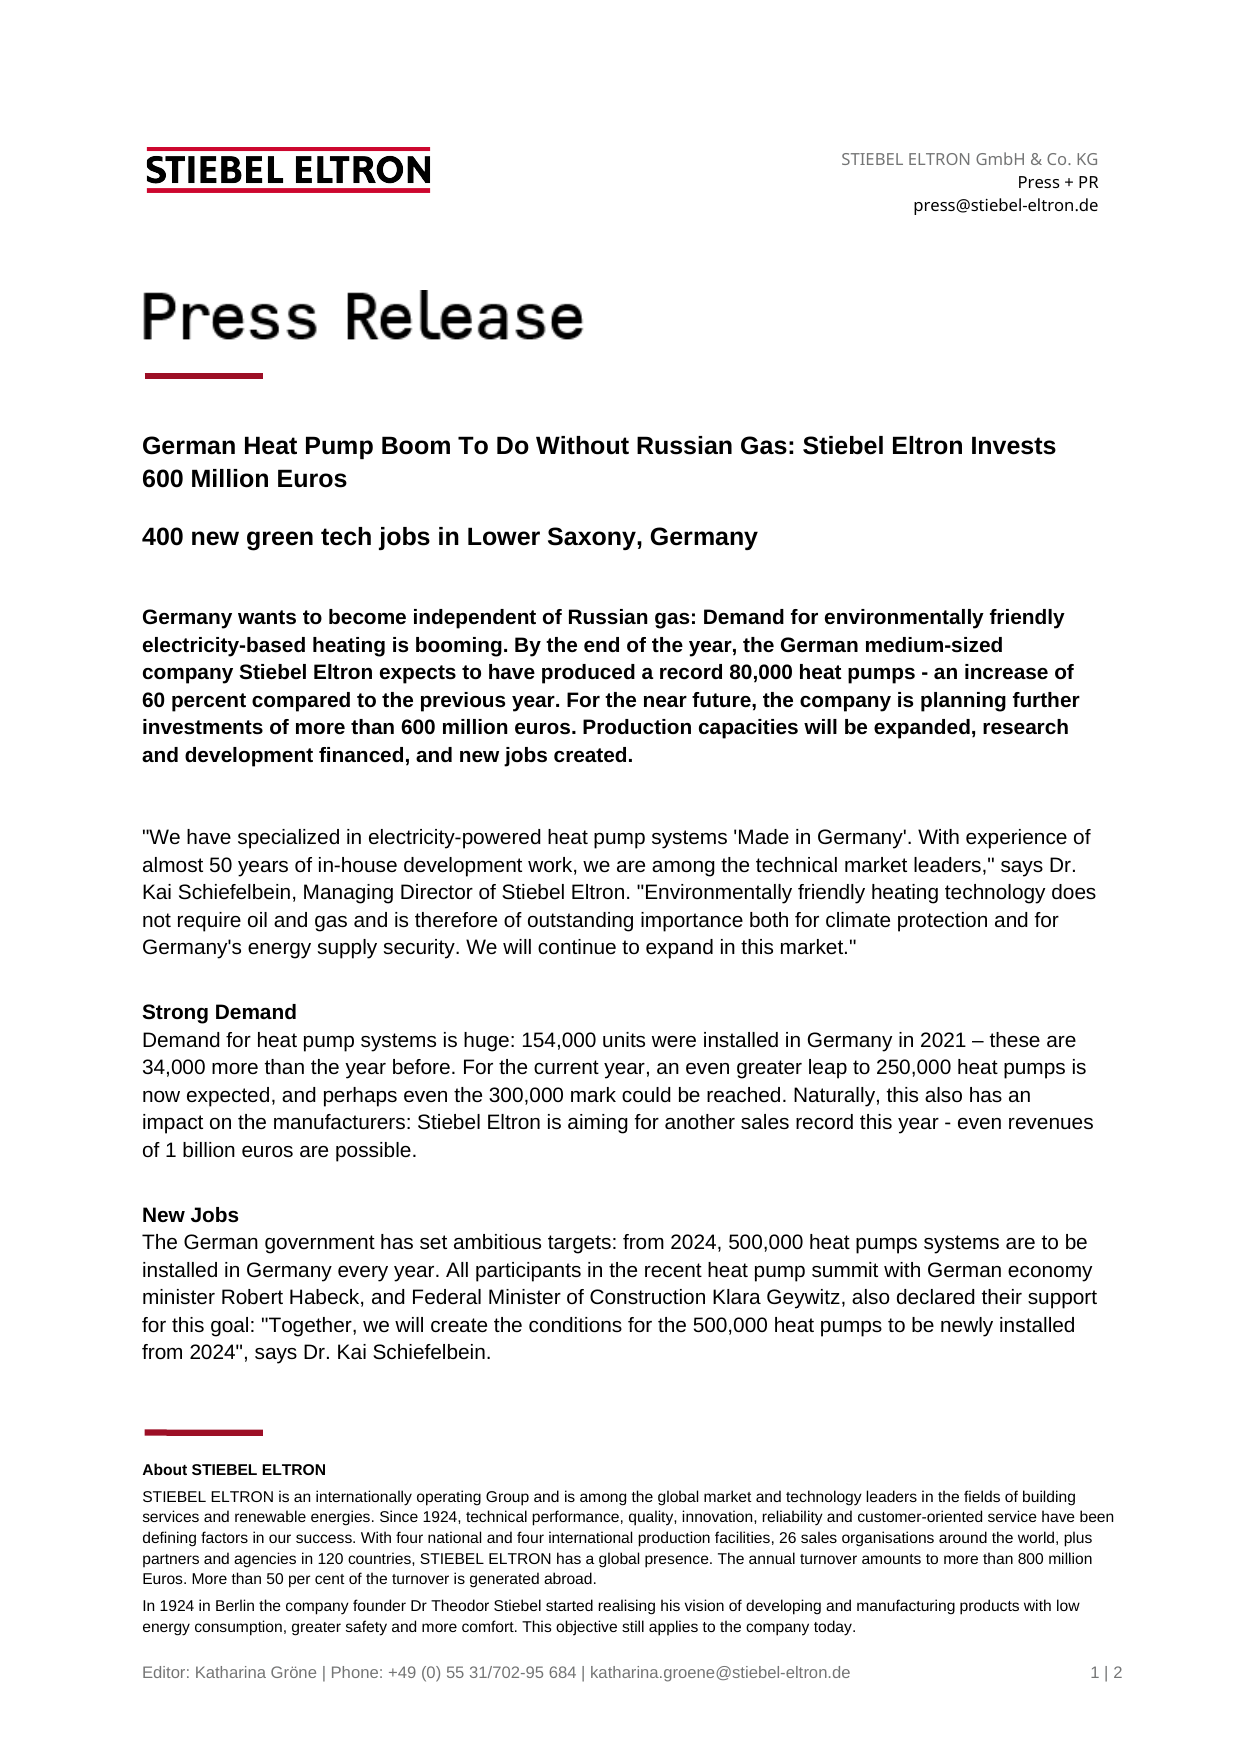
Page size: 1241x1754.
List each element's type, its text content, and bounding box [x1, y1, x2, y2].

picture [141, 290, 584, 346]
text Demand for heat pump systems is huge: 154,000 units were installed in Germany in 2021 – these are 34,000 more than the year before. For the current year, an even greater leap to 250,000 heat pumps is now expected, and perhaps even the 300,000 mark could be reached. Naturally, this also has an impact on the manufacturers: Stiebel Eltron is aiming for another sales record this year - even revenues of 1 billion euros are possible. [142, 1028, 1098, 1162]
subtitle Strong Demand [142, 1000, 1098, 1024]
subtitle 400 new green tech jobs in Lower Saxony, Germany [142, 522, 1098, 551]
text Germany wants to become independent of Russian gas: Demand for environmentally friendly electricity-based heating is booming. By the end of the year, the German medium-sized company Stiebel Eltron expects to have produced a record 80,000 heat pumps - an increase of 60 percent compared to the previous year. For the near future, the company is planning further investments of more than 600 million euros. Production capacities will be expanded, research and development financed, and new jobs created. [142, 605, 1098, 767]
picture [146, 147, 431, 193]
subtitle German Heat Pump Boom To Do Without Russian Gas: Stiebel Eltron Invests 600 Million Euros [142, 431, 1098, 493]
text The German government has set ambitious targets: from 2024, 500,000 heat pumps systems are to be installed in Germany every year. All participants in the recent heat pump summit with German economy minister Robert Habeck, and Federal Minister of Construction Klara Geywitz, also declared their support for this goal: "Together, we will create the conditions for the 500,000 heat pumps to be newly installed from 2024", says Dr. Kai Schiefelbein. [142, 1230, 1098, 1364]
subtitle New Jobs [142, 1203, 1098, 1227]
text "We have specialized in electricity-powered heat pump systems 'Made in Germany'. With experience of almost 50 years of in-house development work, we are among the technical market leaders," says Dr. Kai Schiefelbein, Managing Director of Stiebel Eltron. "Environmentally friendly heating technology does not require oil and gas and is therefore of outstanding importance both for climate protection and for Germany's energy supply security. We will continue to expand in this market." [142, 825, 1098, 959]
